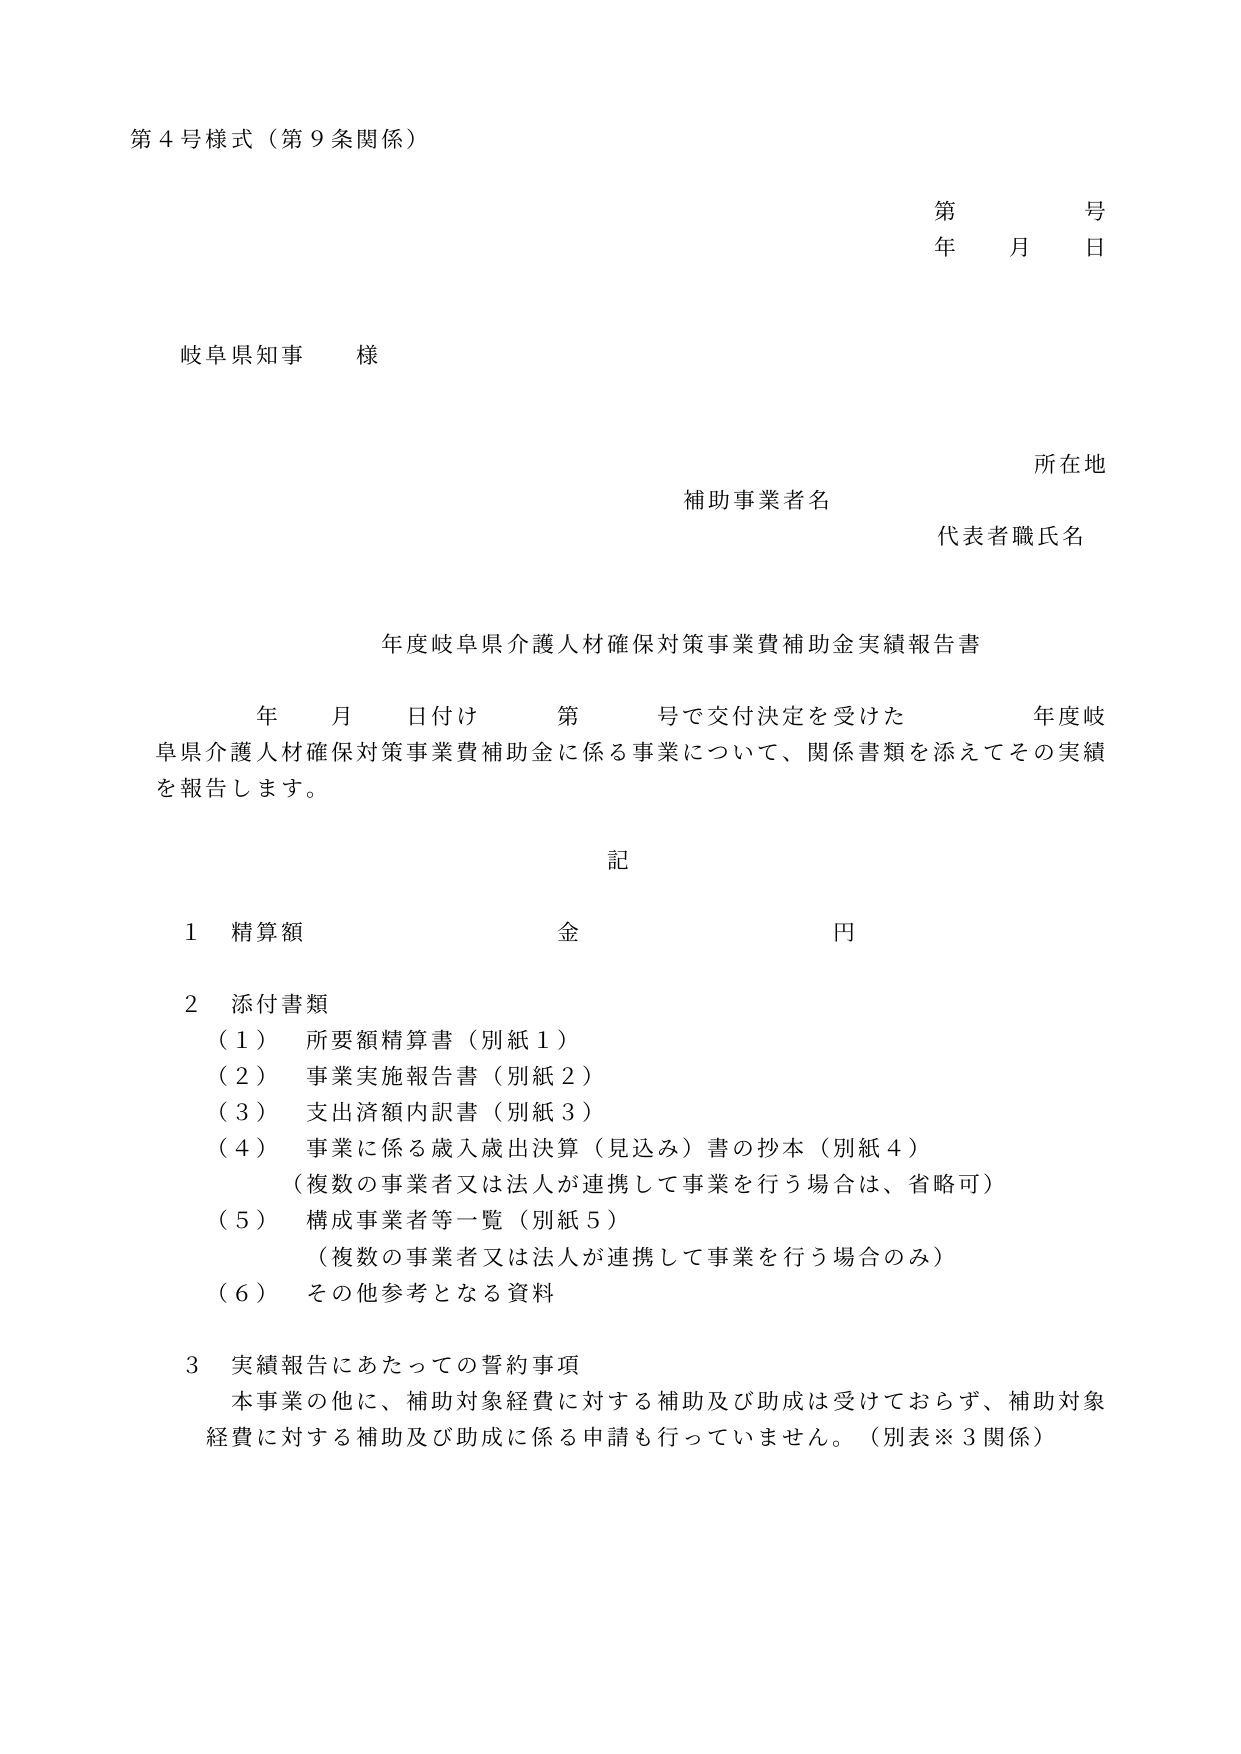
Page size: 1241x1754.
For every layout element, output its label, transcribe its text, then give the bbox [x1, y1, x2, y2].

text 代表者職氏名 [131, 517, 1087, 553]
text 第４号様式（第９条関係） [131, 120, 1109, 156]
list 事業に係る歳入歳出決算（見込み）書の抄本（別紙４） [203, 1129, 1109, 1165]
list 構成事業者等一覧（別紙５） [203, 1201, 1109, 1237]
list 事業実施報告書（別紙２） [203, 1057, 1109, 1093]
text 岐阜県知事 様 [131, 336, 1109, 372]
text 年 月 日付け 第 号で交付決定を受けた 年度岐阜県介護人材確保対策事業費補助金に係る事業について、関係書類を添えてその実績を報告します。 [131, 697, 1109, 805]
text ３ 実績報告にあたっての誓約事項 [131, 1346, 1109, 1382]
text １ 精算額 金 円 [131, 913, 1109, 949]
text 年 月 日 [131, 228, 1109, 264]
text 所在地 [131, 444, 1109, 481]
text 補助事業者名 [131, 481, 955, 517]
text ２ 添付書類 [131, 985, 1109, 1021]
text （複数の事業者又は法人が連携して事業を行う場合は、省略可） [131, 1165, 1109, 1201]
list その他参考となる資料 [203, 1273, 1109, 1309]
list 支出済額内訳書（別紙３） [203, 1093, 1109, 1129]
list 所要額精算書（別紙１） [203, 1021, 1109, 1057]
text 年度岐阜県介護人材確保対策事業費補助金実績報告書 [131, 625, 1109, 661]
text （複数の事業者又は法人が連携して事業を行う場合のみ） [278, 1237, 1109, 1273]
text 本事業の他に、補助対象経費に対する補助及び助成は受けておらず、補助対象経費に対する補助及び助成に係る申請も行っていません。（別表※３関係） [131, 1382, 1109, 1454]
text 記 [131, 841, 1109, 877]
text 第 号 [131, 192, 1109, 228]
